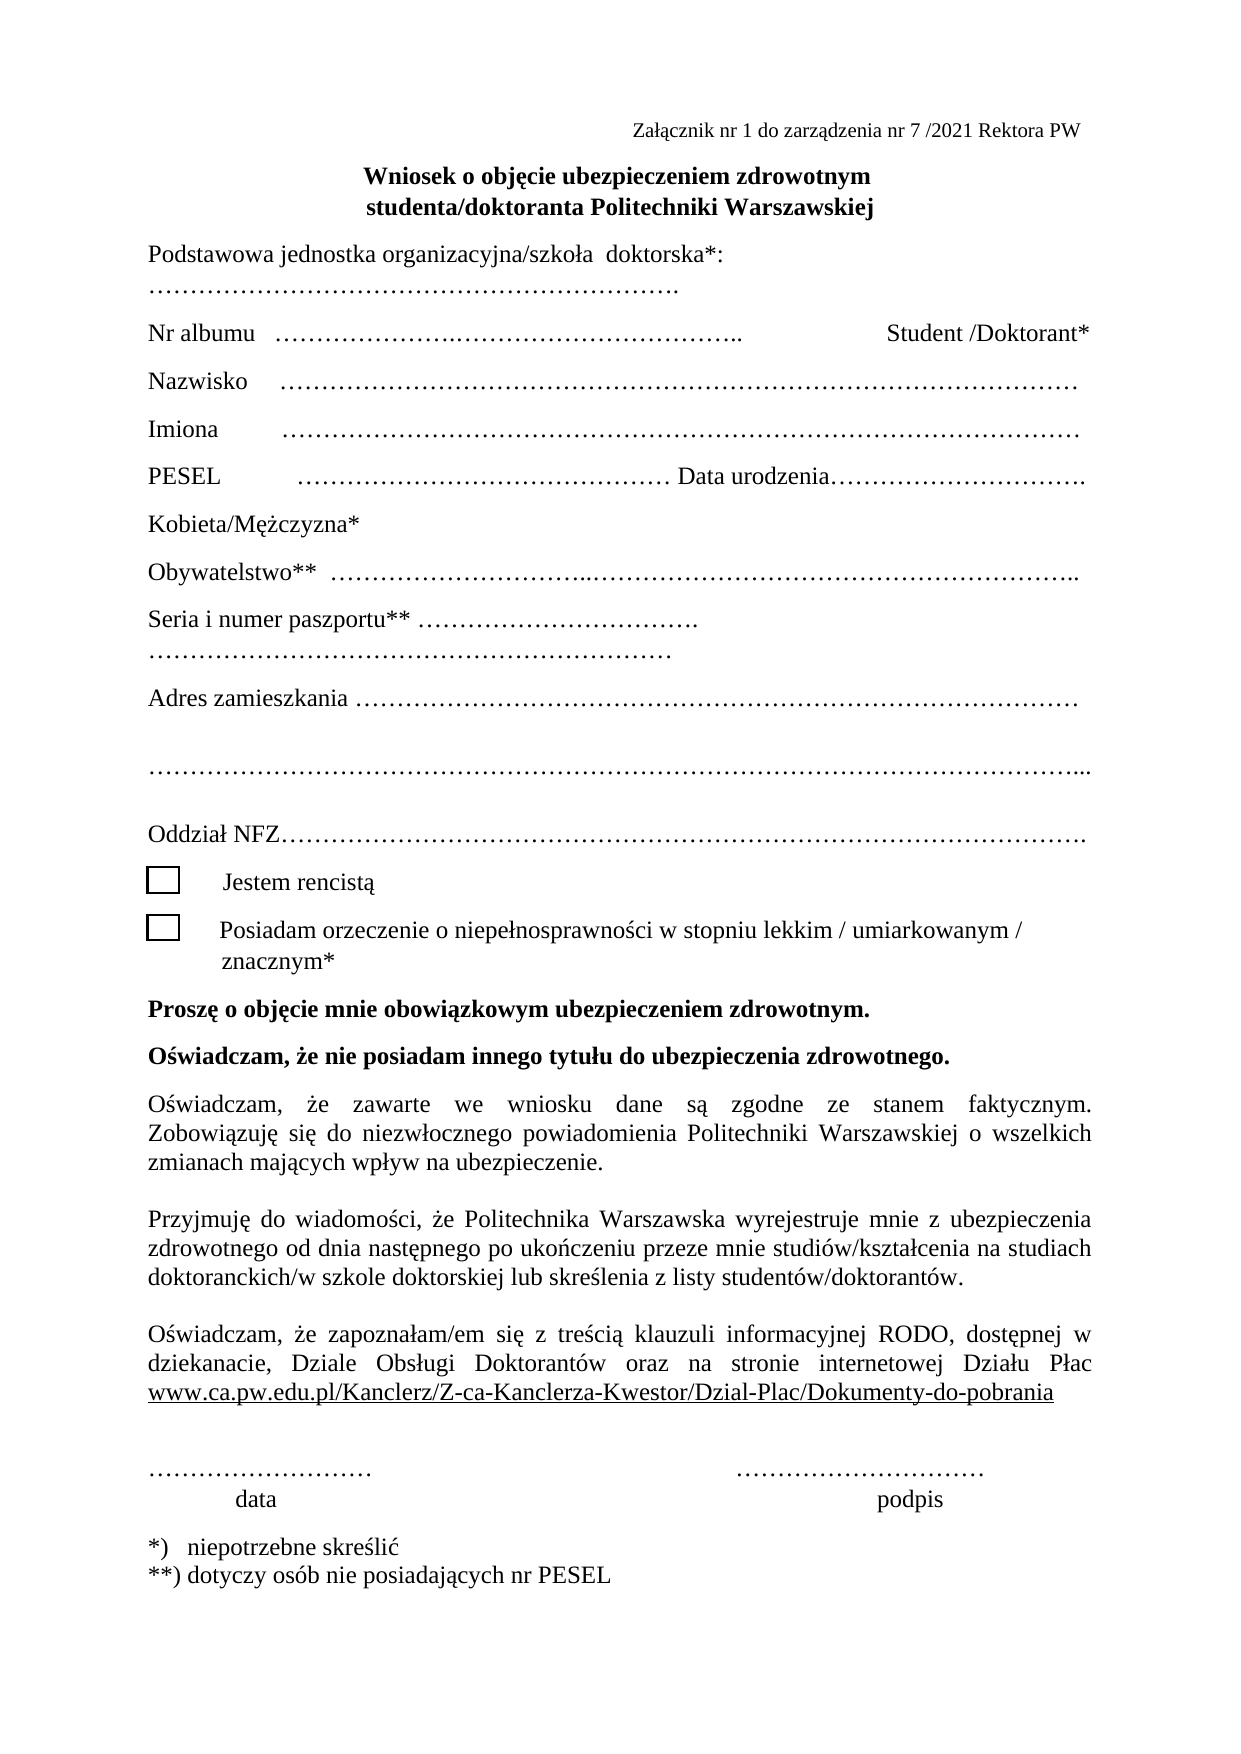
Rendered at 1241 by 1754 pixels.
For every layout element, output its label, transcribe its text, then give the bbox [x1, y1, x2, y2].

text Obywatelstwo** …………………………..………………………………………………….. [148, 557, 1093, 586]
text Nr albumu ………………….…………………………….. Student /Doktorant* [148, 318, 1093, 347]
text Imiona …………………………………………………………………………………… [148, 414, 1093, 442]
text Oświadczam, że zapoznałam/em się z treścią klauzuli informacyjnej RODO, dostępnej w dziekanacie, Dziale Obsługi Doktorantów oraz na stronie internetowej Działu Płac www.ca.pw.edu.pl/Kanclerz/Z-ca-Kanclerza-Kwestor/Dzial-Plac/Dokumenty-do-pobrania [148, 1319, 1093, 1405]
text Oświadczam, że zawarte we wniosku dane są zgodne ze stanem faktycznym. Zobowiązuję się do niezwłocznego powiadomienia Politechniki Warszawskiej o wszelkich zmianach mających wpływ na ubezpieczenie. [148, 1089, 1093, 1175]
text Seria i numer paszportu** …………………………….……………………………………………………… [148, 604, 1093, 664]
text Adres zamieszkania …………………………………………………………………………… [148, 683, 1093, 712]
text **) dotyczy osób nie posiadających nr PESEL [148, 1561, 1093, 1589]
text Załącznik nr 1 do zarządzenia nr 7 /2021 Rektora PW [620, 118, 1093, 142]
text Podstawowa jednostka organizacyjna/szkoła doktorska*:………………………………………………………. [148, 239, 1093, 299]
text Przyjmuję do wiadomości, że Politechnika Warszawska wyrejestruje mnie z ubezpieczenia zdrowotnego od dnia następnego po ukończeniu przeze mnie studiów/kształcenia na studiach doktoranckich/w szkole doktorskiej lub skreślenia z listy studentów/doktorantów. [148, 1204, 1093, 1290]
text Proszę o objęcie mnie obowiązkowym ubezpieczeniem zdrowotnym. [148, 994, 1093, 1022]
text *) niepotrzebne skreślić [148, 1532, 1093, 1561]
text PESEL ……………………………………… Data urodzenia…………………………. [148, 461, 1093, 490]
text Oświadczam, że nie posiadam innego tytułu do ubezpieczenia zdrowotnego. [148, 1041, 1093, 1070]
text Kobieta/Mężczyzna* [148, 509, 1093, 538]
text …………………………………………………………………………………………………... [148, 751, 1093, 780]
text Nazwisko …………………………………………………………………………………… [148, 366, 1093, 395]
text ……………………… ………………………… data podpis [148, 1453, 1093, 1513]
text Oddział NFZ……………………………………………………………………………………. [148, 819, 1093, 848]
text Posiadam orzeczenie o niepełnosprawności w stopniu lekkim / umiarkowanym / znacznym* [207, 915, 1093, 975]
text Wniosek o objęcie ubezpieczeniem zdrowotnym studenta/doktoranta Politechniki Warszawskiej [148, 161, 1093, 221]
text Jestem rencistą [148, 867, 1093, 896]
